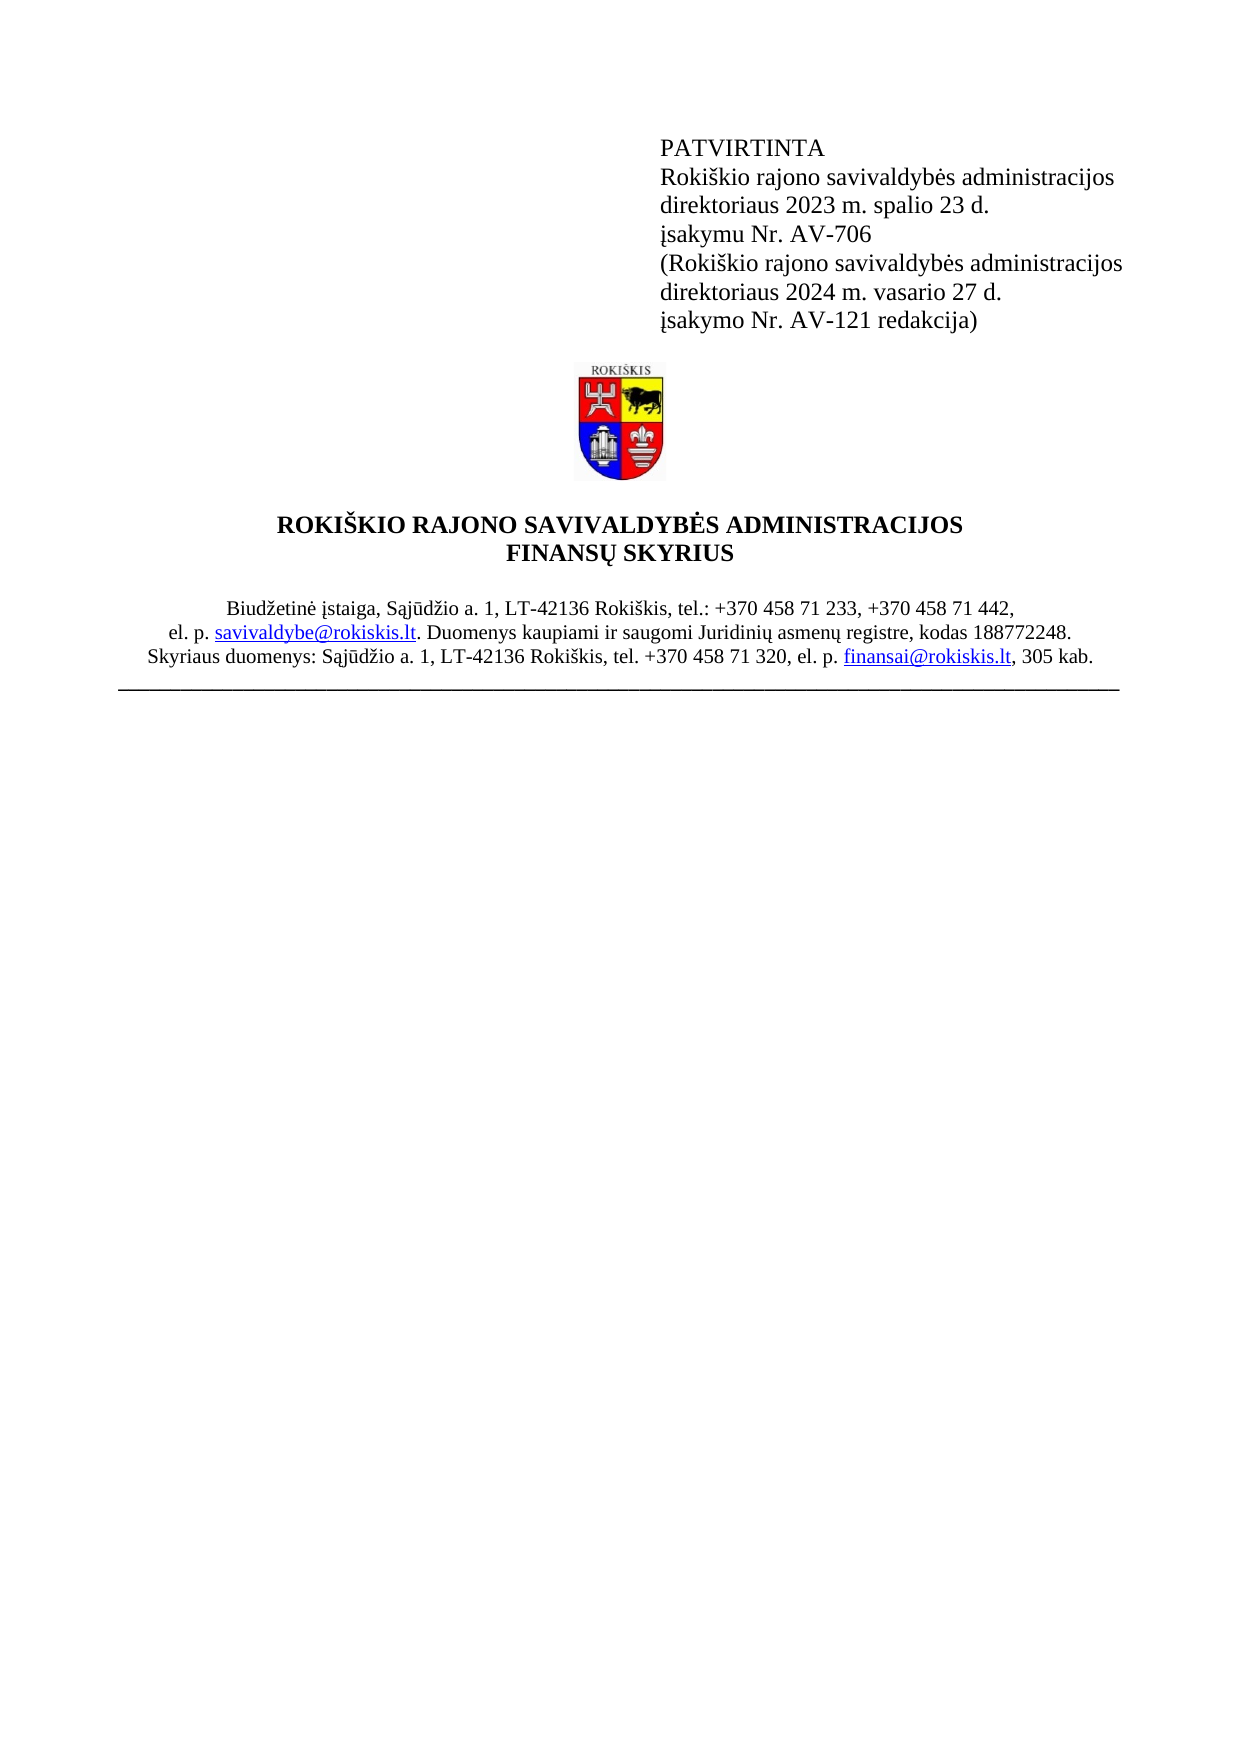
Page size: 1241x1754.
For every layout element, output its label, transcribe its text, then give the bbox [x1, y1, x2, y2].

text (Rokiškio rajono savivaldybės administracijos [453, 248, 1201, 277]
text įsakymu Nr. AV-706 [453, 219, 1201, 248]
text el. p. savivaldybe@rokiskis.lt. Duomenys kaupiami ir saugomi Juridinių asmenų registre, kodas 188772248. [39, 620, 1201, 644]
text FINANSŲ SKYRIUS [39, 538, 1201, 567]
text PATVIRTINTA [453, 133, 1201, 162]
picture [573, 362, 667, 481]
text Rokiškio rajono savivaldybės administracijos [453, 162, 1201, 190]
text Skyriaus duomenys: Sąjūdžio a. 1, LT-42136 Rokiškis, tel. +370 458 71 320, el. p. finansai@rokiskis.lt, 305 kab. [39, 644, 1201, 694]
text ROKIŠKIO RAJONO SAVIVALDYBĖS ADMINISTRACIJOS [39, 510, 1201, 538]
text Biudžetinė įstaiga, Sąjūdžio a. 1, LT-42136 Rokiškis, tel.: +370 458 71 233, +370 458 71 442, [39, 596, 1201, 620]
text įsakymo Nr. AV-121 redakcija) [453, 305, 1201, 334]
text direktoriaus 2023 m. spalio 23 d. [453, 190, 1201, 219]
text direktoriaus 2024 m. vasario 27 d. [453, 277, 1201, 305]
